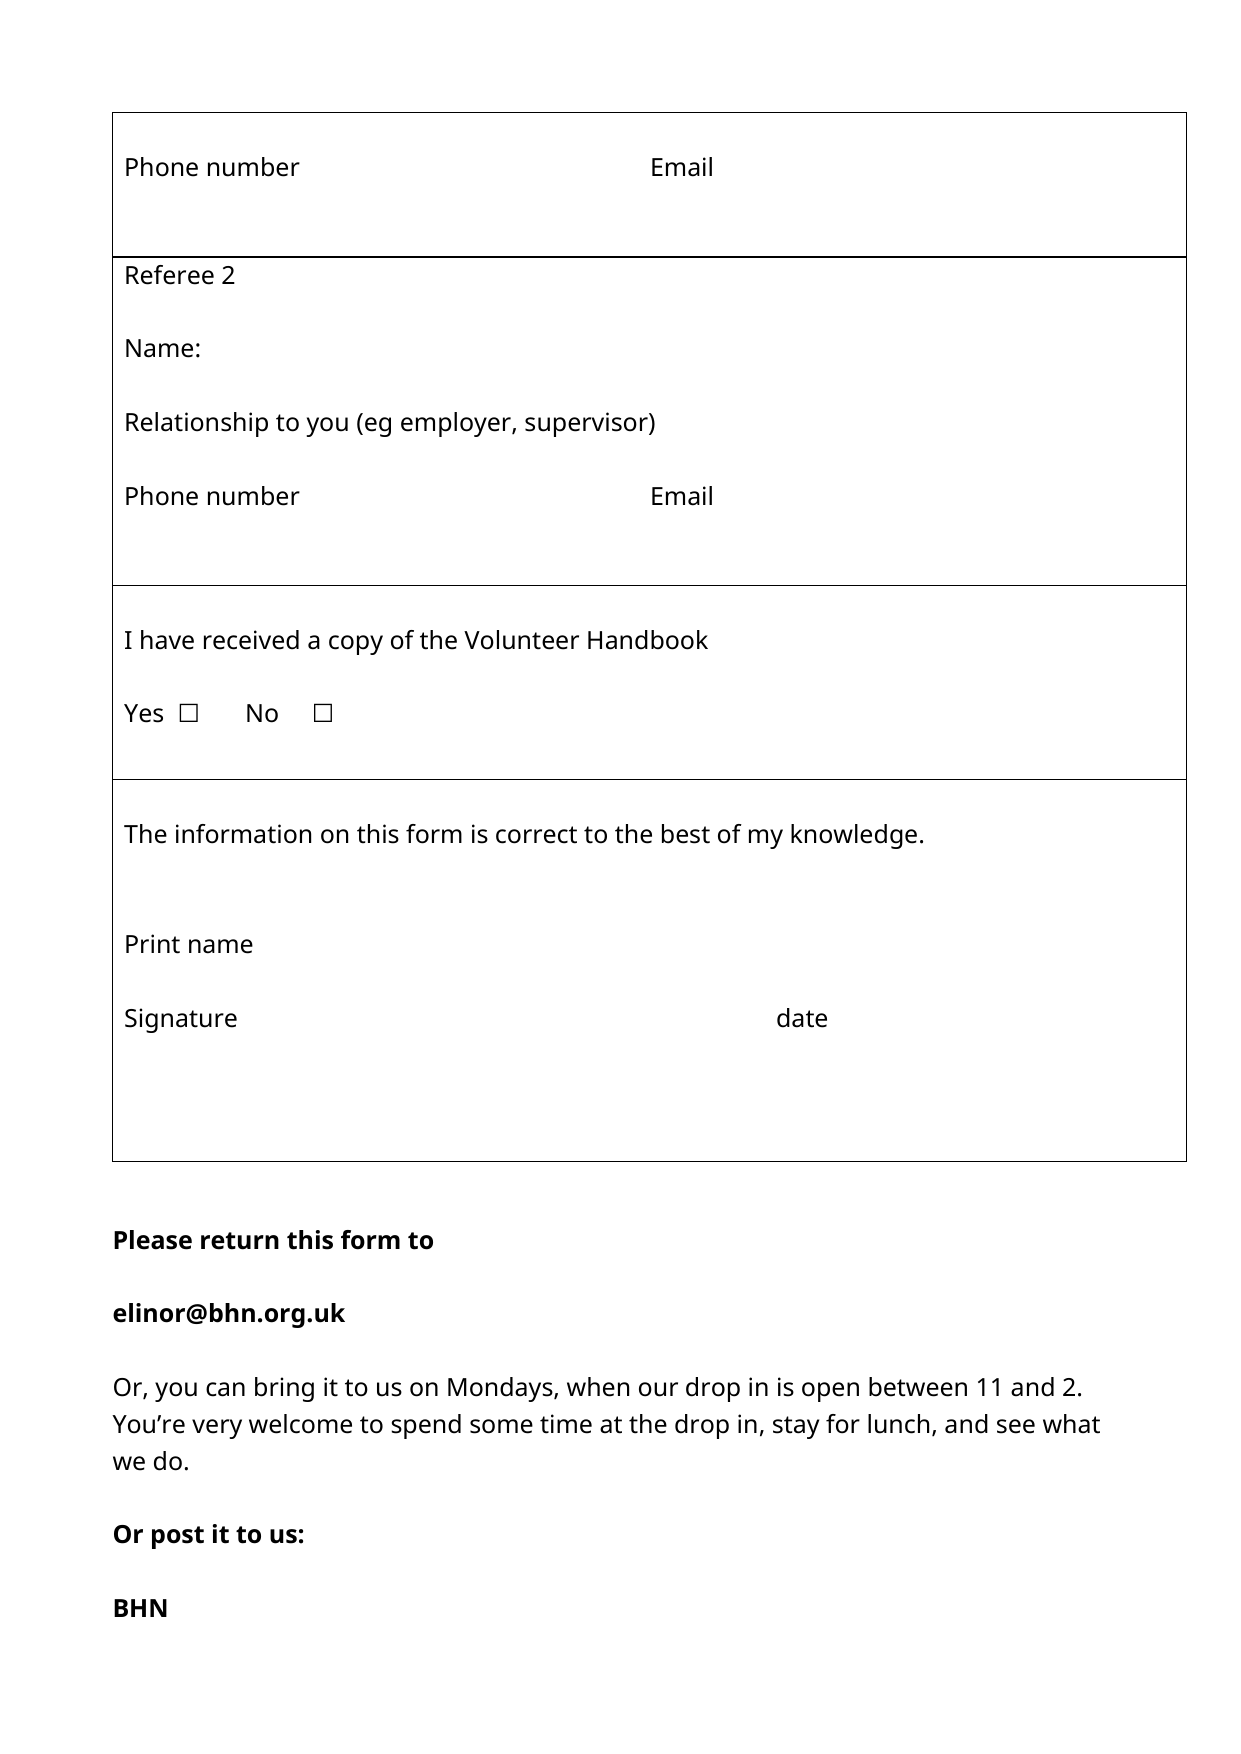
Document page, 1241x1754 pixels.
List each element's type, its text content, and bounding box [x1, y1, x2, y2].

table_cell The information on this form is correct to the best of my knowledge. Print name Signature date [113, 780, 1186, 1161]
table_cell Referee 2 Name: Relationship to you (eg employer, supervisor) Phone number Email [113, 258, 1186, 584]
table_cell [113, 113, 1186, 256]
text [112, 1162, 1128, 1624]
table_cell I have received a copy of the Volunteer Handbook Yes No [113, 586, 1186, 779]
